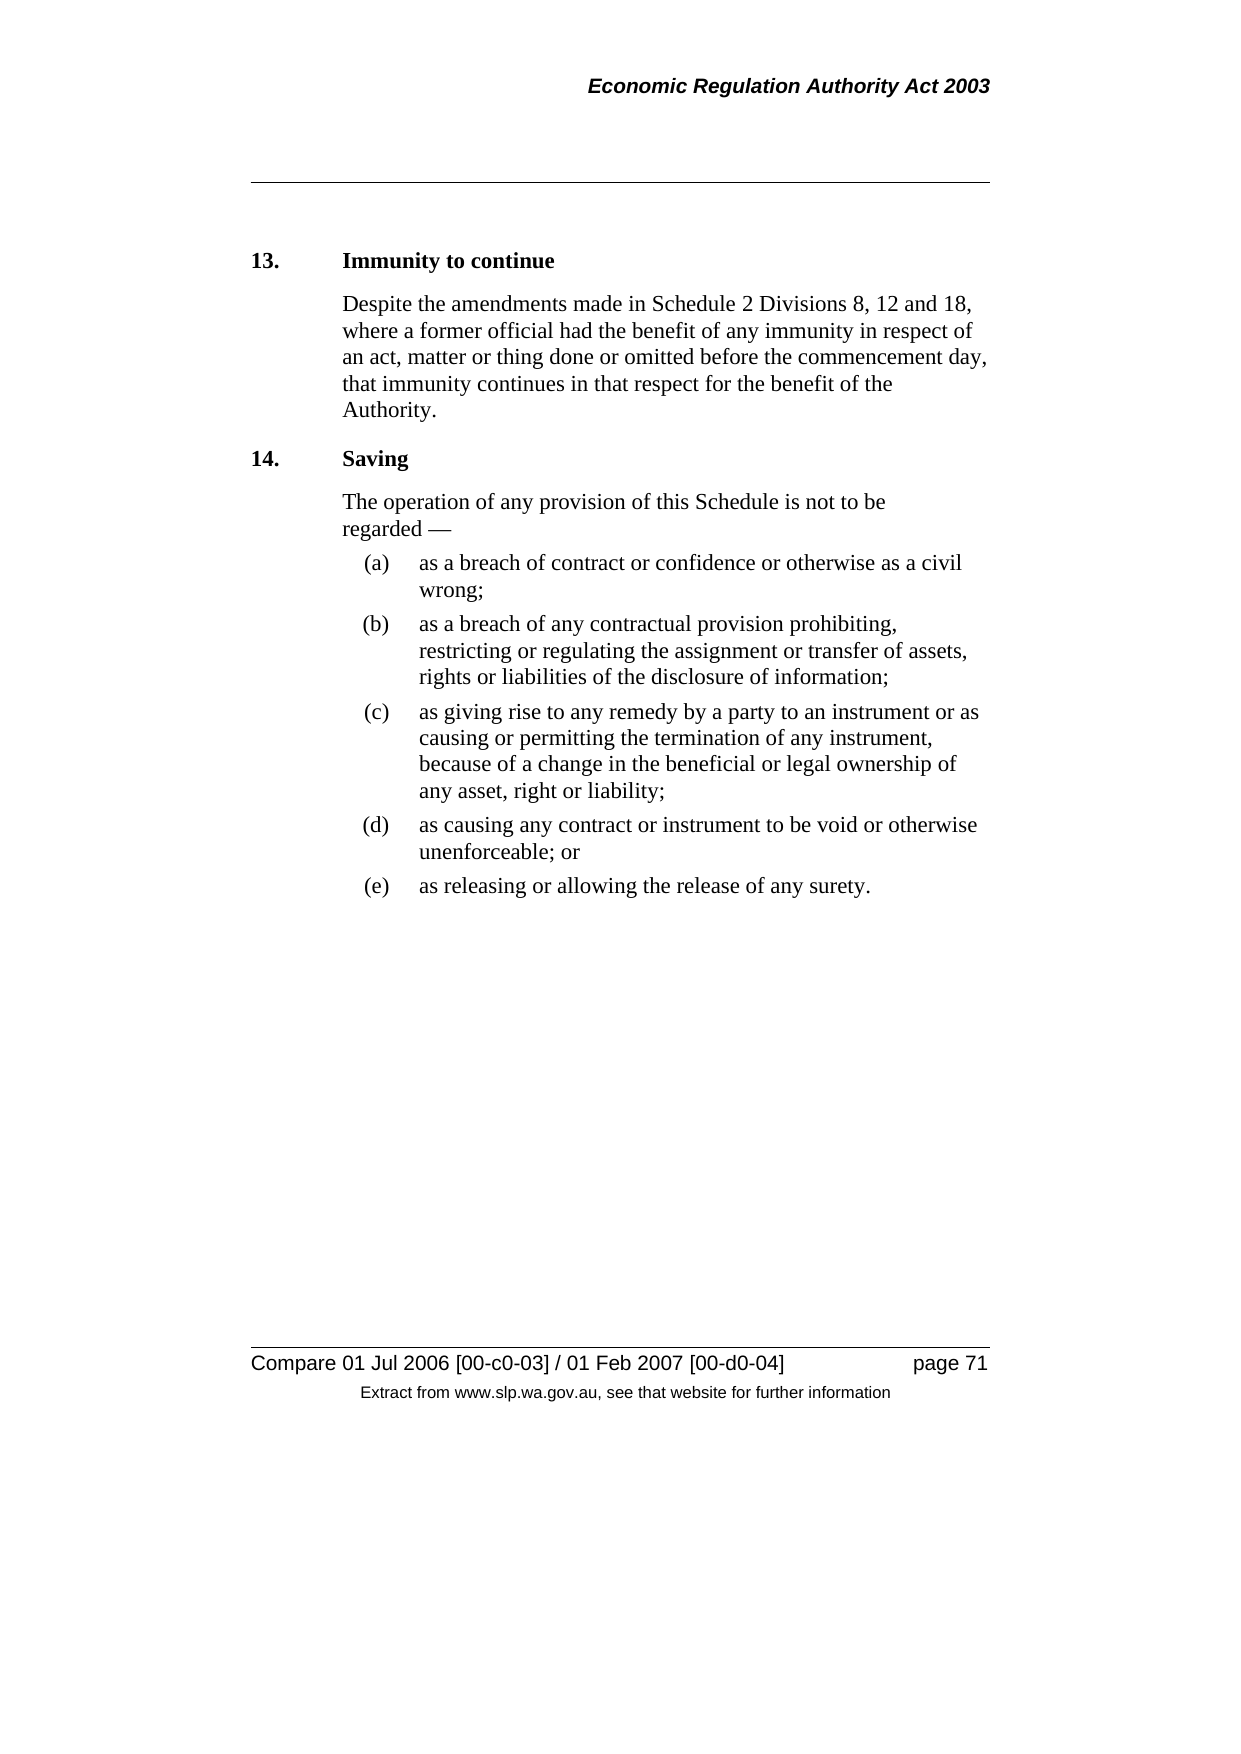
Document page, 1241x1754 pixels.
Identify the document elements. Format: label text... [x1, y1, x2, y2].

text (a) as a breach of contract or confidence or otherwise as a civil wrong; [251, 549, 990, 602]
text Despite the amendments made in Schedule 2 Divisions 8, 12 and 18, where a former official had the benefit of any immunity in respect of an act, matter or thing done or omitted before the commencement day, that immunity continues in that respect for the benefit of the Authority. [251, 291, 990, 422]
text (b) as a breach of any contractual provision prohibiting, restricting or regulating the assignment or transfer of assets, rights or liabilities of the disclosure of information; [251, 610, 990, 689]
subtitle 13. Immunity to continue [251, 247, 990, 274]
text The operation of any provision of this Schedule is not to be regarded — [251, 488, 990, 541]
text (d) as causing any contract or instrument to be void or otherwise unenforceable; or [251, 811, 990, 864]
text (c) as giving rise to any remedy by a party to an instrument or as causing or permitting the termination of any instrument, because of a change in the beneficial or legal ownership of any asset, right or liability; [251, 698, 990, 803]
subtitle 14. Saving [251, 445, 990, 472]
text (e) as releasing or allowing the release of any surety. [251, 872, 990, 899]
